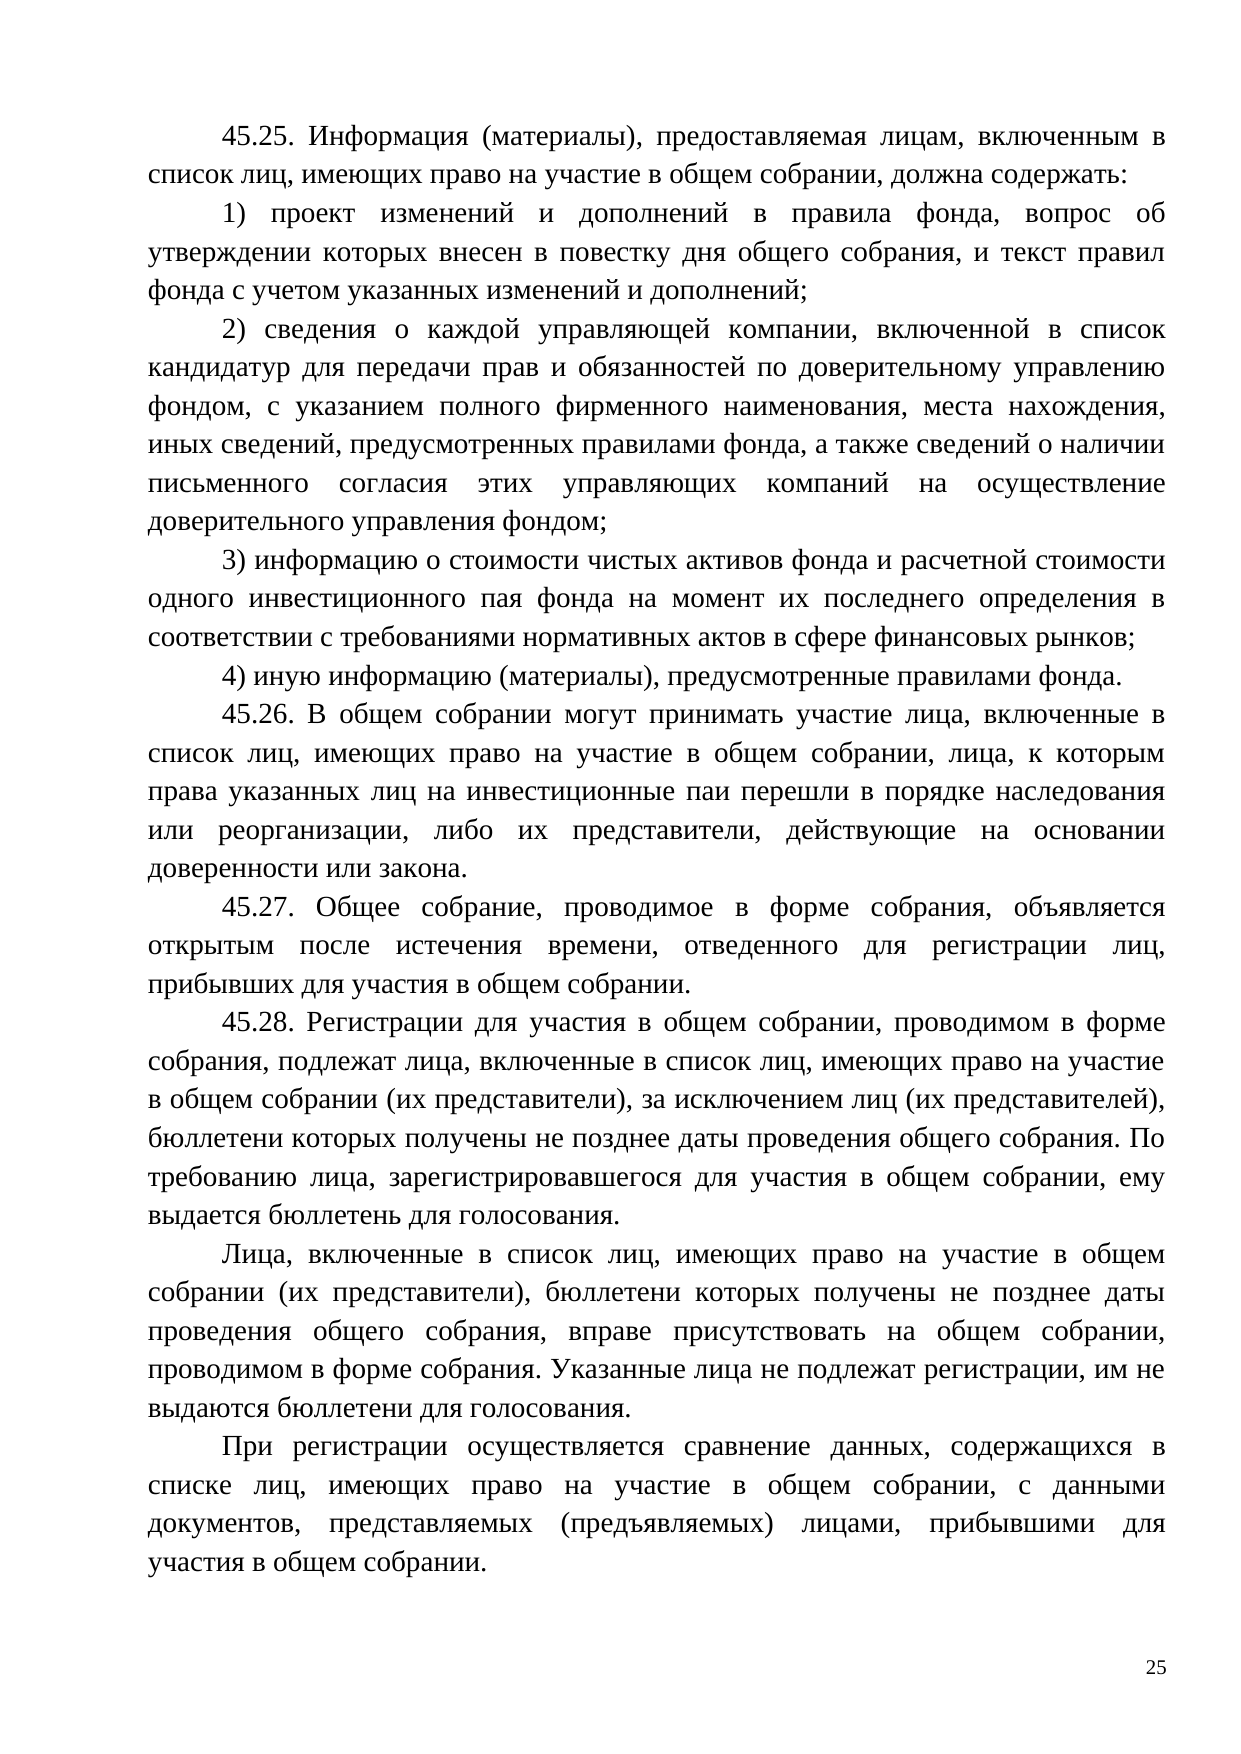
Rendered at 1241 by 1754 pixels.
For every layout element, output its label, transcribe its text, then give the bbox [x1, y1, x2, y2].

text 3) информацию о стоимости чистых активов фонда и расчетной стоимости одного инвестиционного пая фонда на момент их последнего определения в соответствии с требованиями нормативных актов в сфере финансовых рынков; [148, 542, 1166, 653]
text При регистрации осуществляется сравнение данных, содержащихся в списке лиц, имеющих право на участие в общем собрании, с данными документов, представляемых (предъявляемых) лицами, прибывшими для участия в общем собрании. [148, 1428, 1166, 1578]
text 4) иную информацию (материалы), предусмотренные правилами фонда. [148, 658, 1166, 691]
text 45.27. Общее собрание, проводимое в форме собрания, объявляется открытым после истечения времени, отведенного для регистрации лиц, прибывших для участия в общем собрании. [148, 889, 1166, 999]
text Лица, включенные в список лиц, имеющих право на участие в общем собрании (их представители), бюллетени которых получены не позднее даты проведения общего собрания, вправе присутствовать на общем собрании, проводимом в форме собрания. Указанные лица не подлежат регистрации, им не выдаются бюллетени для голосования. [148, 1236, 1166, 1423]
text 45.25. Информация (материалы), предоставляемая лицам, включенным в список лиц, имеющих право на участие в общем собрании, должна содержать: [148, 118, 1166, 190]
text 45.28. Регистрации для участия в общем собрании, проводимом в форме собрания, подлежат лица, включенные в список лиц, имеющих право на участие в общем собрании (их представители), за исключением лиц (их представителей), бюллетени которых получены не позднее даты проведения общего собрания. По требованию лица, зарегистрировавшегося для участия в общем собрании, ему выдается бюллетень для голосования. [148, 1004, 1166, 1231]
text 2) сведения о каждой управляющей компании, включенной в список кандидатур для передачи прав и обязанностей по доверительному управлению фондом, с указанием полного фирменного наименования, места нахождения, иных сведений, предусмотренных правилами фонда, а также сведений о наличии письменного согласия этих управляющих компаний на осуществление доверительного управления фондом; [148, 311, 1166, 537]
text 1) проект изменений и дополнений в правила фонда, вопрос об утверждении которых внесен в повестку дня общего собрания, и текст правил фонда с учетом указанных изменений и дополнений; [148, 195, 1166, 306]
text 45.26. В общем собрании могут принимать участие лица, включенные в список лиц, имеющих право на участие в общем собрании, лица, к которым права указанных лиц на инвестиционные паи перешли в порядке наследования или реорганизации, либо их представители, действующие на основании доверенности или закона. [148, 696, 1166, 884]
